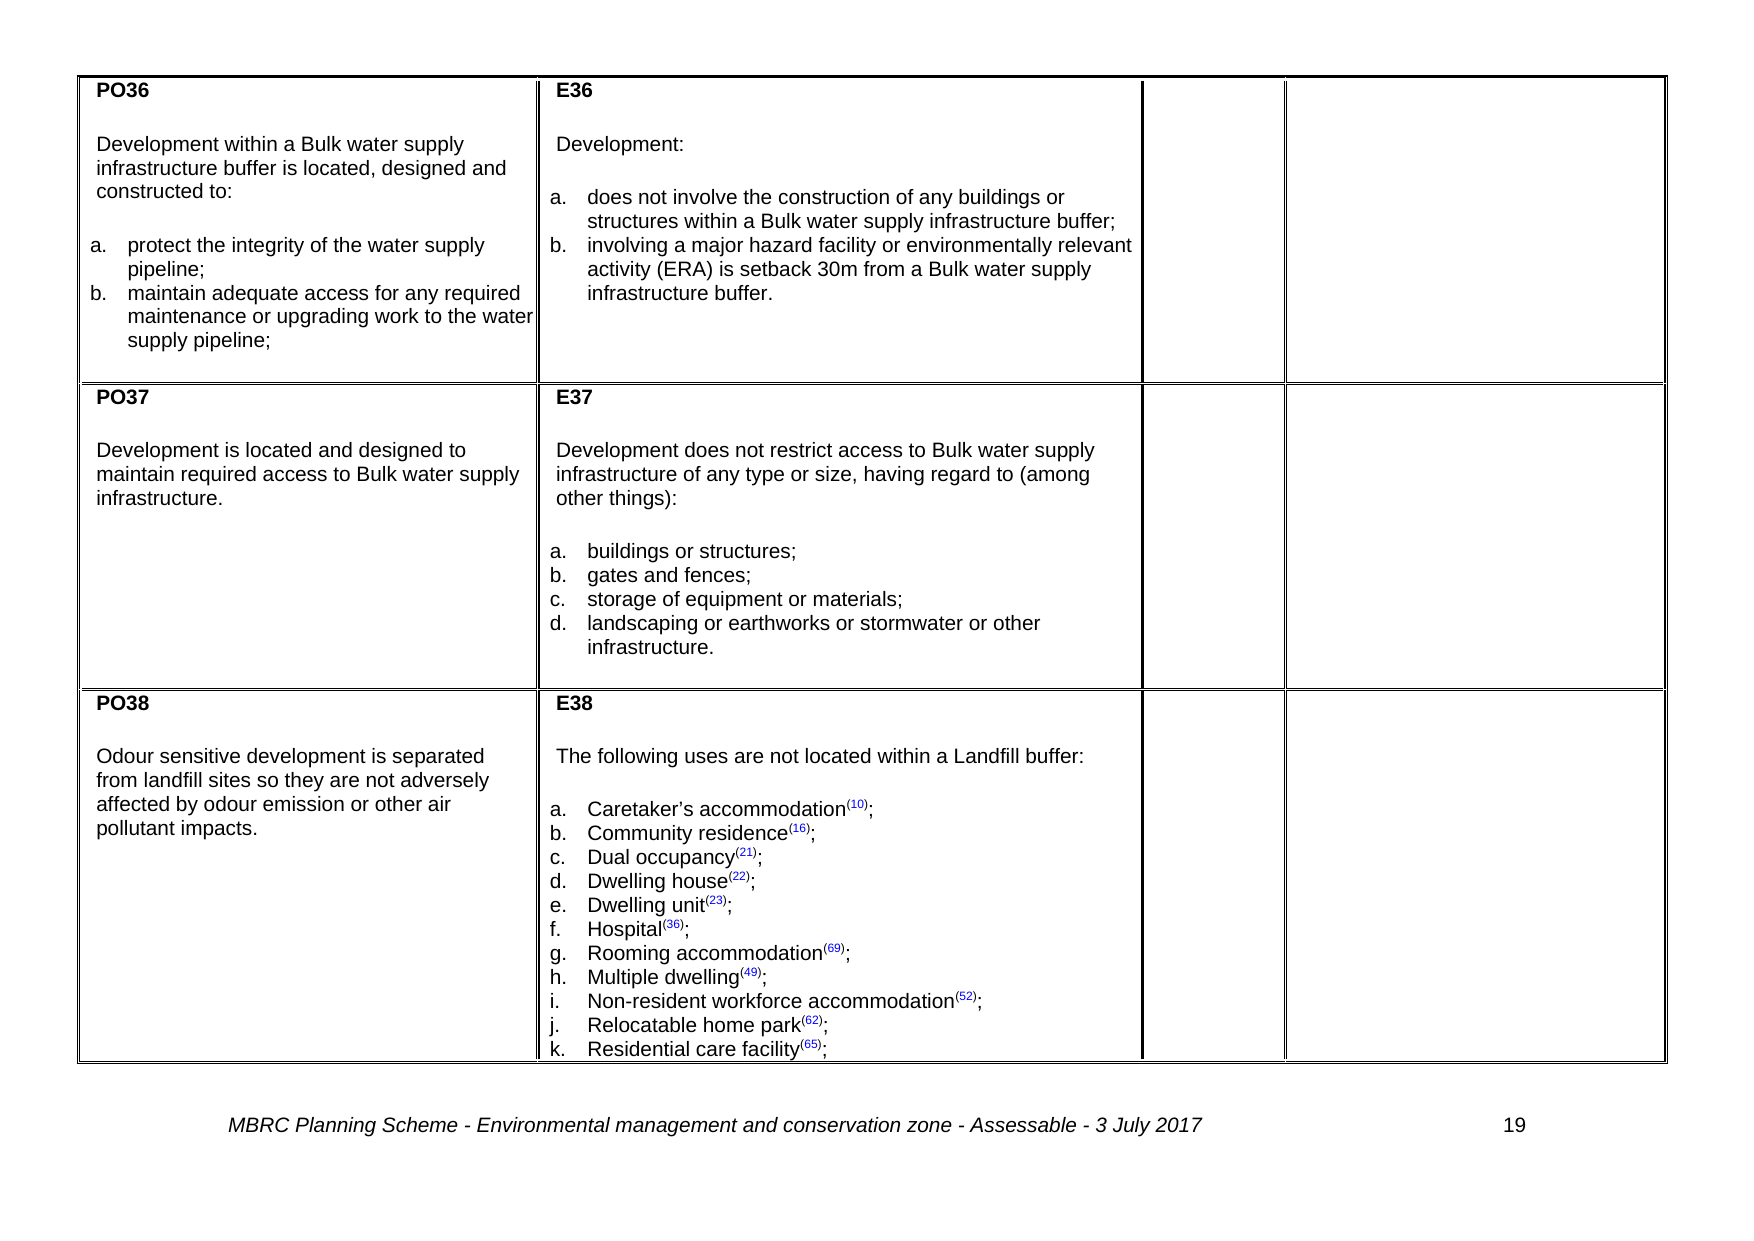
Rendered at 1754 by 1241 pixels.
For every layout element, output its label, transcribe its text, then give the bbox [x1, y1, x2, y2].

table_cell [1144, 385, 1284, 688]
table_cell [1142, 78, 1286, 381]
table_cell [1287, 381, 1665, 688]
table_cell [78, 688, 538, 1061]
table_cell [1286, 688, 1666, 1061]
table_cell E36 Development: does not involve the construction of any buildings or structures within a Bulk water supply infrastructure buffer; involving a major hazard facility or environmentally relevant activity (ERA) is setback 30m from a Bulk water supply infrastructure buffer. [538, 78, 1142, 381]
table_cell PO37 Development is located and designed to maintain required access to Bulk water supply infrastructure. [80, 381, 536, 688]
table_cell [1142, 691, 1286, 1061]
table_cell [1286, 78, 1664, 381]
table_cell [538, 691, 1142, 1061]
table_cell PO36 Development within a Bulk water supply infrastructure buffer is located, designed and constructed to: protect the integrity of the water supply pipeline; maintain adequate access for any required maintenance or upgrading work to the water supply pipeline; [80, 77, 538, 381]
table_cell E37 Development does not restrict access to Bulk water supply infrastructure of any type or size, having regard to (among other things): buildings or structures; gates and fences; storage of equipment or materials; landscaping or earthworks or stormwater or other infrastructure. [540, 385, 1141, 688]
